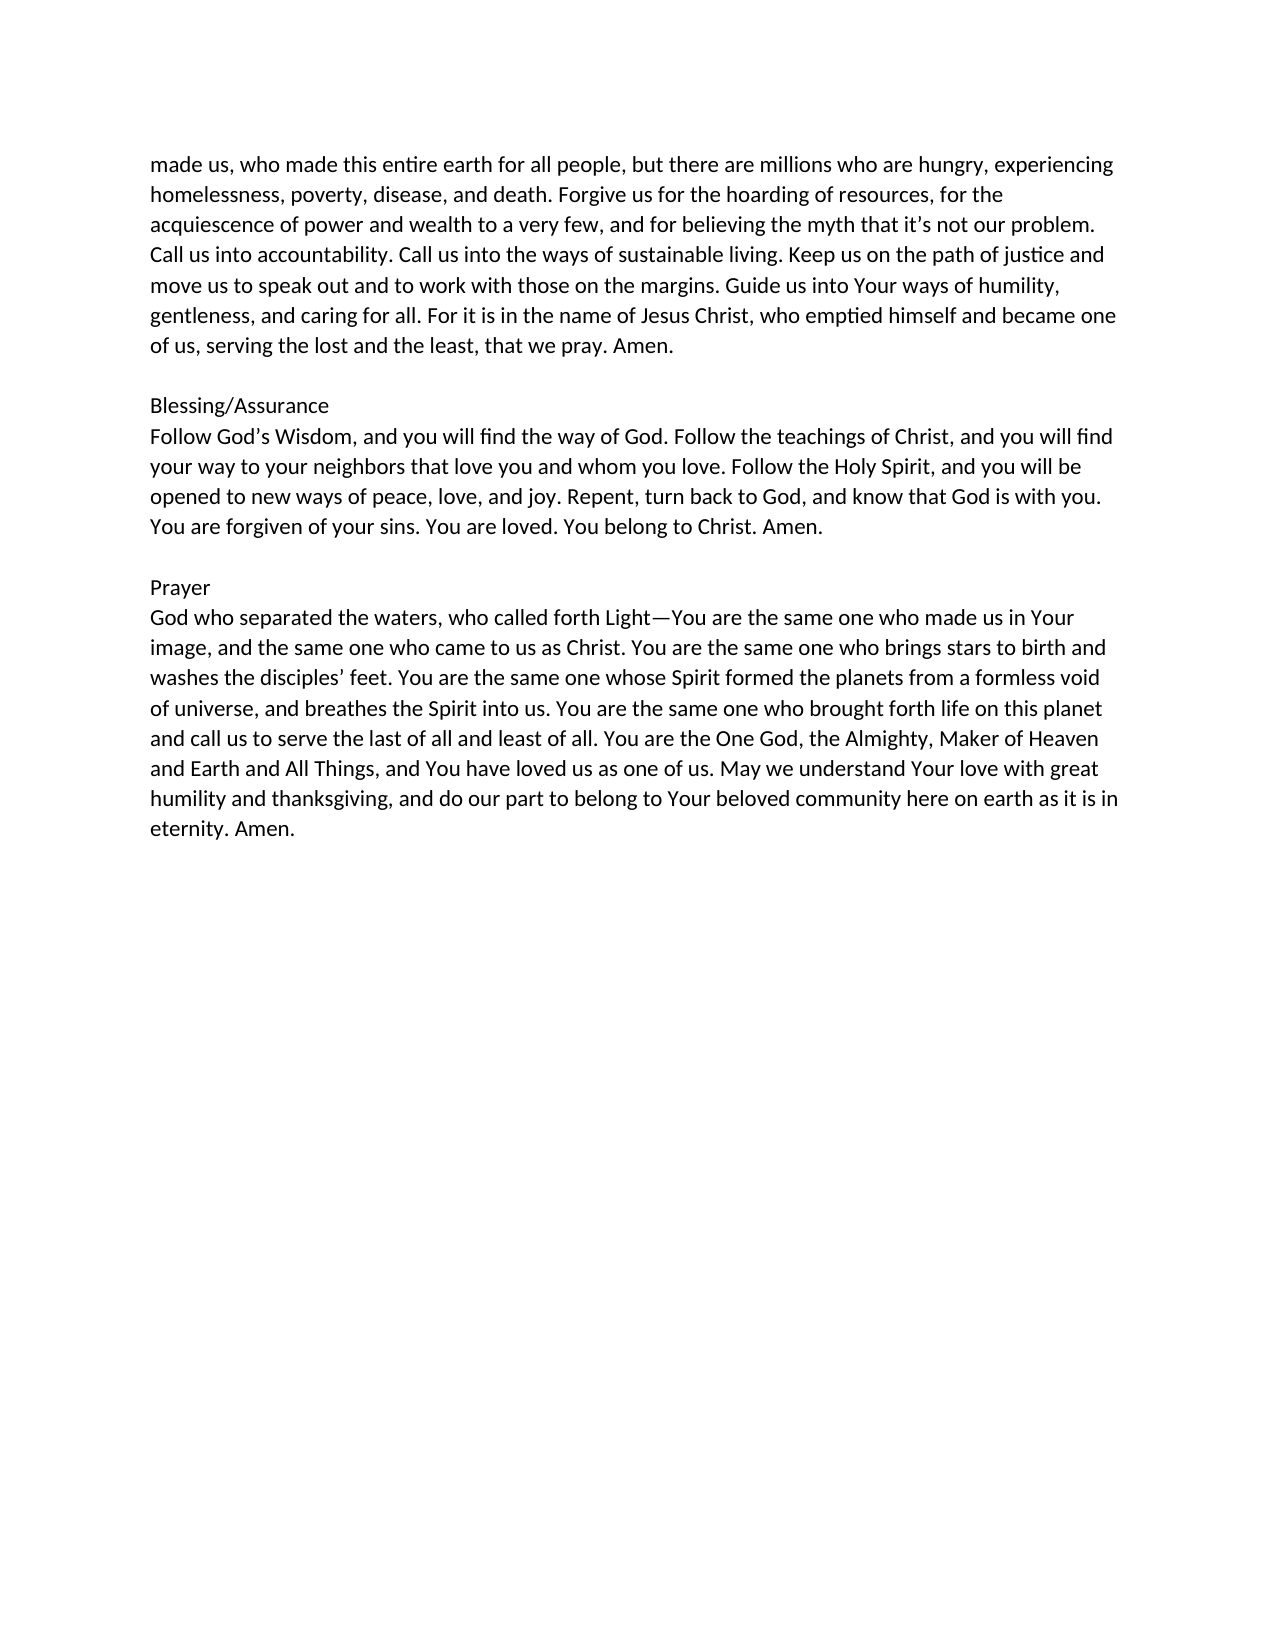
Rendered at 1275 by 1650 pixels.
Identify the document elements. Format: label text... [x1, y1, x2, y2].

text Blessing/Assurance [150, 392, 1125, 420]
text Follow God’s Wisdom, and you will find the way of God. Follow the teachings of Christ, and you will find your way to your neighbors that love you and whom you love. Follow the Holy Spirit, and you will be opened to new ways of peace, love, and joy. Repent, turn back to God, and know that God is with you. You are forgiven of your sins. You are loved. You belong to Christ. Amen. [150, 422, 1125, 541]
text Prayer [150, 573, 1125, 601]
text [150, 150, 1125, 359]
text God who separated the waters, who called forth Light—You are the same one who made us in Your image, and the same one who came to us as Christ. You are the same one who brings stars to birth and washes the disciples’ feet. You are the same one whose Spirit formed the planets from a formless void of universe, and breathes the Spirit into us. You are the same one who brought forth life on this planet and call us to serve the last of all and least of all. You are the One God, the Almighty, Maker of Heaven and Earth and All Things, and You have loved us as one of us. May we understand Your love with great humility and thanksgiving, and do our part to belong to Your beloved community here on earth as it is in eternity. Amen. [150, 603, 1125, 843]
